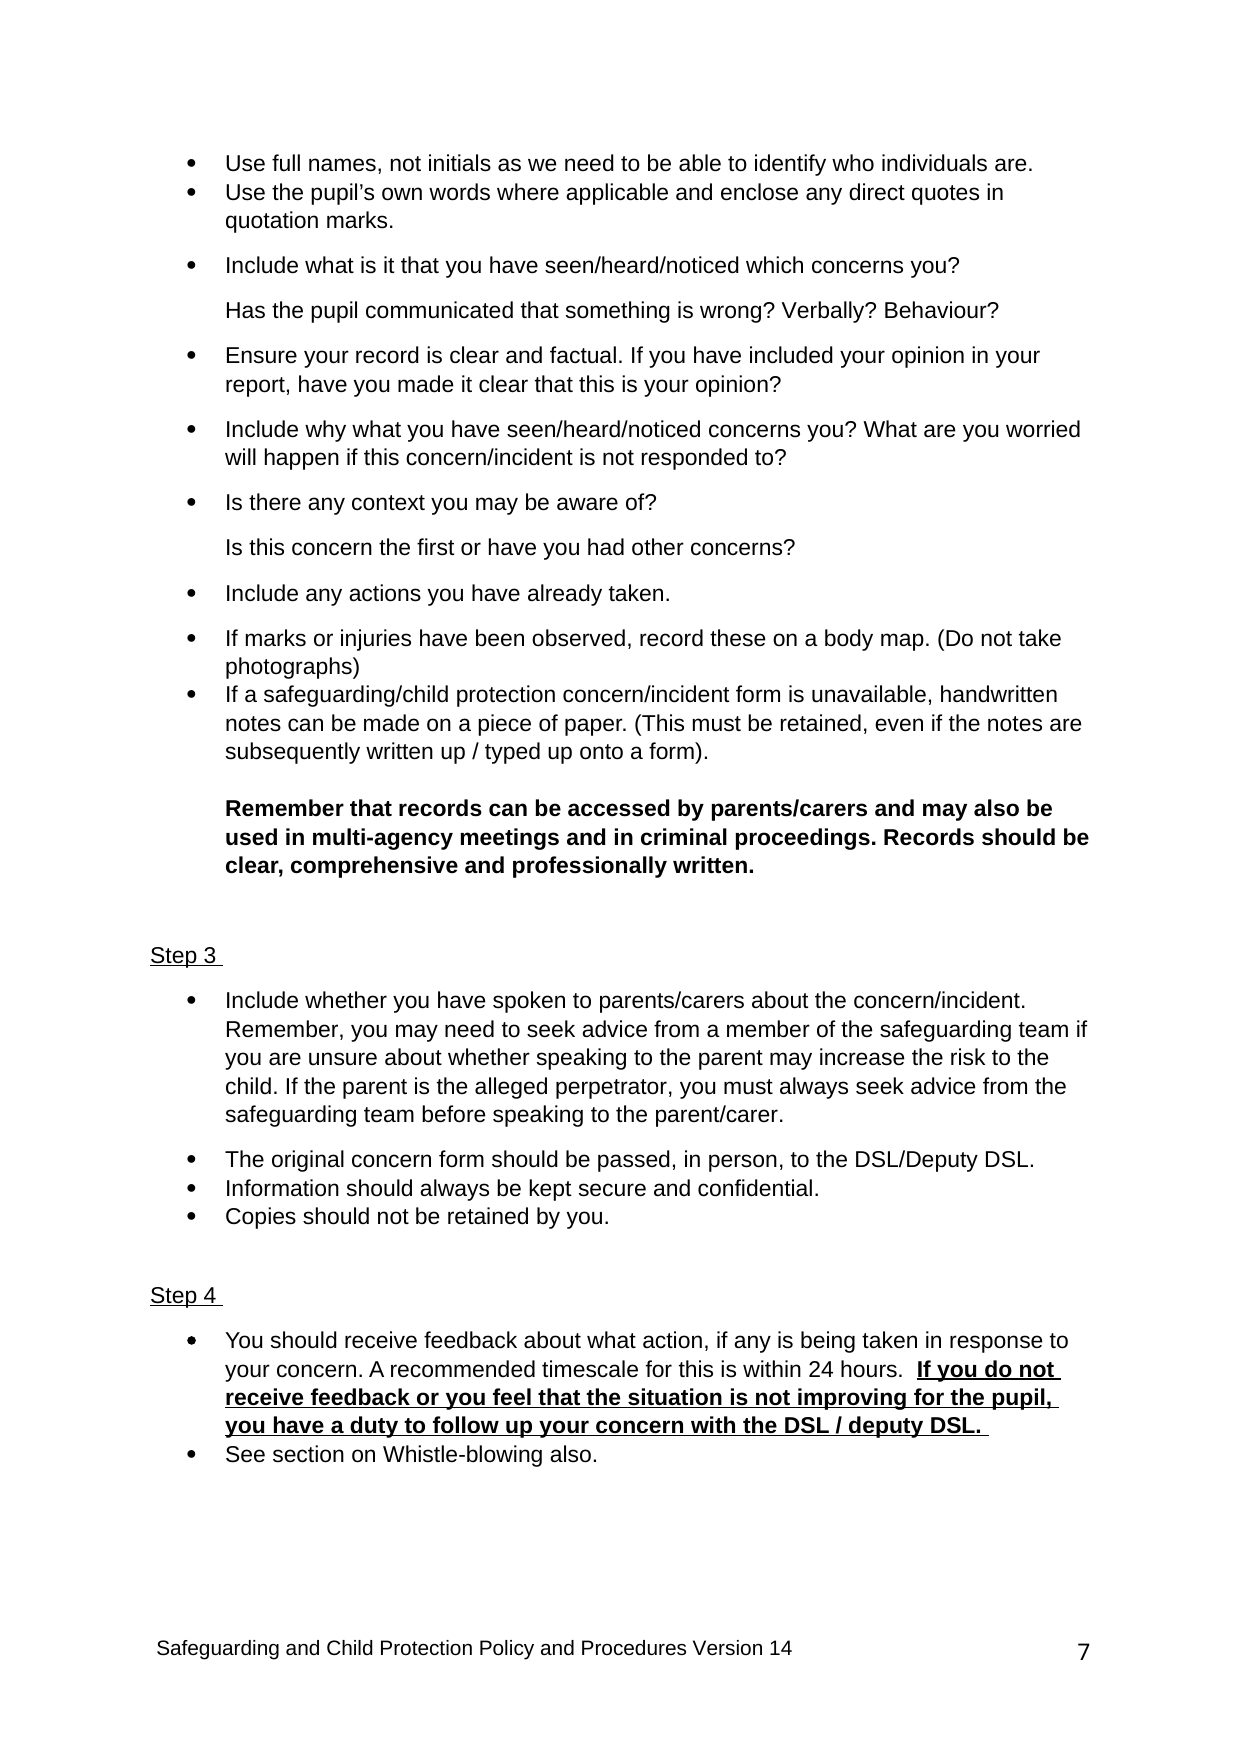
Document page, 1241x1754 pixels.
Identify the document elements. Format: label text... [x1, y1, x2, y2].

text Step 3 [150, 942, 1090, 969]
list The original concern form should be passed, in person, to the DSL/Deputy DSL. [187, 1146, 1090, 1173]
list Include any actions you have already taken. [187, 579, 1090, 606]
list If marks or injuries have been observed, record these on a body map. (Do not take photographs) [187, 624, 1090, 679]
list Use full names, not initials as we need to be able to identify who individuals are. [187, 150, 1090, 176]
list Use the pupil’s own words where applicable and enclose any direct quotes in quotation marks. [187, 178, 1090, 233]
list Include whether you have spoken to parents/carers about the concern/incident. Remember, you may need to seek advice from a member of the safeguarding team if you are unsure about whether speaking to the parent may increase the risk to the child. If the parent is the alleged perpetrator, you must always seek advice from the safeguarding team before speaking to the parent/carer. [187, 987, 1090, 1127]
list See section on Whistle-blowing also. [187, 1441, 1090, 1467]
list Include why what you have seen/heard/noticed concerns you? What are you worried will happen if this concern/incident is not responded to? [187, 416, 1090, 471]
list Include what is it that you have seen/heard/noticed which concerns you? [187, 252, 1090, 278]
list You should receive feedback about what action, if any is being taken in response to your concern. A recommended timescale for this is within 24 hours. If you do not receive feedback or you feel that the situation is not improving for the pupil, you have a duty to follow up your concern with the DSL / deputy DSL. [187, 1327, 1090, 1439]
list Is there any context you may be aware of? [187, 489, 1090, 516]
list Copies should not be retained by you. [187, 1203, 1090, 1229]
text Has the pupil communicated that something is wrong? Verbally? Behaviour? [225, 297, 1090, 323]
list Is this concern the first or have you had other concerns? [225, 534, 1090, 561]
list Ensure your record is clear and factual. If you have included your opinion in your report, have you made it clear that this is your opinion? [187, 342, 1090, 397]
text Step 4 [150, 1282, 1090, 1308]
list If a safeguarding/child protection concern/incident form is unavailable, handwritten notes can be made on a piece of paper. (This must be retained, even if the notes are subsequently written up / typed up onto a form). [187, 681, 1090, 765]
list Information should always be kept secure and confidential. [187, 1175, 1090, 1201]
text Remember that records can be accessed by parents/carers and may also be used in multi-agency meetings and in criminal proceedings. Records should be clear, comprehensive and professionally written. [225, 795, 1090, 878]
